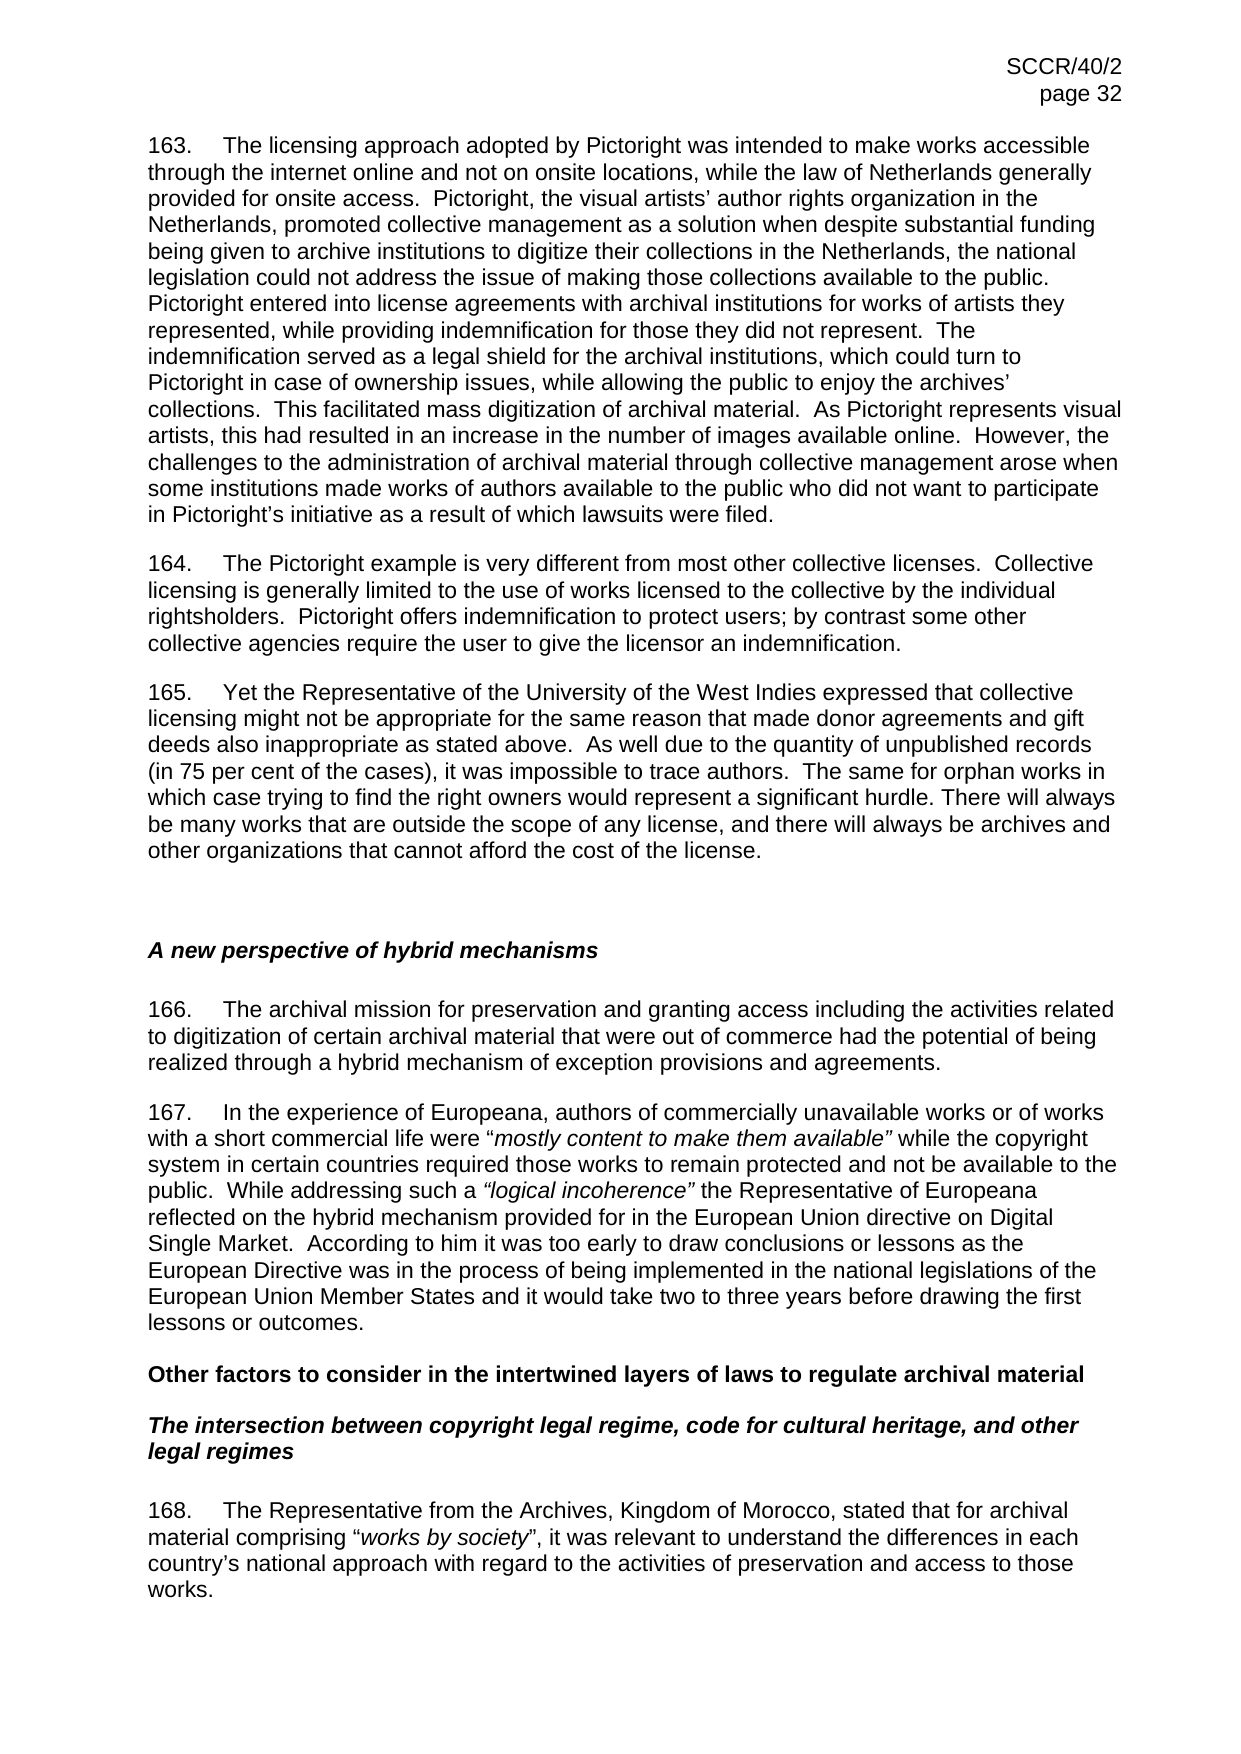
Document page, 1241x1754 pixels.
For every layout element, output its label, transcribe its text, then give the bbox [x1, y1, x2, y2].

subtitle A new perspective of hybrid mechanisms [148, 937, 1122, 964]
list The Pictoright example is very different from most other collective licenses. Collective licensing is generally limited to the use of works licensed to the collective by the individual rightsholders. Pictoright offers indemnification to protect users; by contrast some other collective agencies require the user to give the licensor an indemnification. [148, 550, 1122, 656]
subtitle Other factors to consider in the intertwined layers of laws to regulate archival material [148, 1361, 1122, 1387]
list The archival mission for preservation and granting access including the activities related to digitization of certain archival material that were out of commerce had the potential of being realized through a hybrid mechanism of exception provisions and agreements. [148, 996, 1122, 1076]
subtitle The intersection between copyright legal regime, code for cultural heritage, and other legal regimes [148, 1412, 1122, 1465]
list In the experience of Europeana, authors of commercially unavailable works or of works with a short commercial life were “mostly content to make them available” while the copyright system in certain countries required those works to remain protected and not be available to the public. While addressing such a “logical incoherence” the Representative of Europeana reflected on the hybrid mechanism provided for in the European Union directive on Digital Single Market. According to him it was too early to draw conclusions or lessons as the European Directive was in the process of being implemented in the national legislations of the European Union Member States and it would take two to three years before drawing the first lessons or outcomes. [148, 1098, 1122, 1336]
list Yet the Representative of the University of the West Indies expressed that collective licensing might not be appropriate for the same reason that made donor agreements and gift deeds also inappropriate as stated above. As well due to the quantity of unpublished records (in 75 per cent of the cases), it was impossible to trace authors. The same for orphan works in which case trying to find the right owners would represent a significant hurdle. There will always be many works that are outside the scope of any license, and there will always be archives and other organizations that cannot afford the cost of the license. [148, 679, 1122, 863]
list The Representative from the Archives, Kingdom of Morocco, stated that for archival material comprising “works by society”, it was relevant to understand the differences in each country’s national approach with regard to the activities of preservation and access to those works. [148, 1497, 1122, 1603]
list The licensing approach adopted by Pictoright was intended to make works accessible through the internet online and not on onsite locations, while the law of Netherlands generally provided for onsite access. Pictoright, the visual artists’ author rights organization in the Netherlands, promoted collective management as a solution when despite substantial funding being given to archive institutions to digitize their collections in the Netherlands, the national legislation could not address the issue of making those collections available to the public. Pictoright entered into license agreements with archival institutions for works of artists they represented, while providing indemnification for those they did not represent. The indemnification served as a legal shield for the archival institutions, which could turn to Pictoright in case of ownership issues, while allowing the public to enjoy the archives’ collections. This facilitated mass digitization of archival material. As Pictoright represents visual artists, this had resulted in an increase in the number of images available online. However, the challenges to the administration of archival material through collective management arose when some institutions made works of authors available to the public who did not want to participate in Pictoright’s initiative as a result of which lawsuits were filed. [148, 132, 1122, 527]
